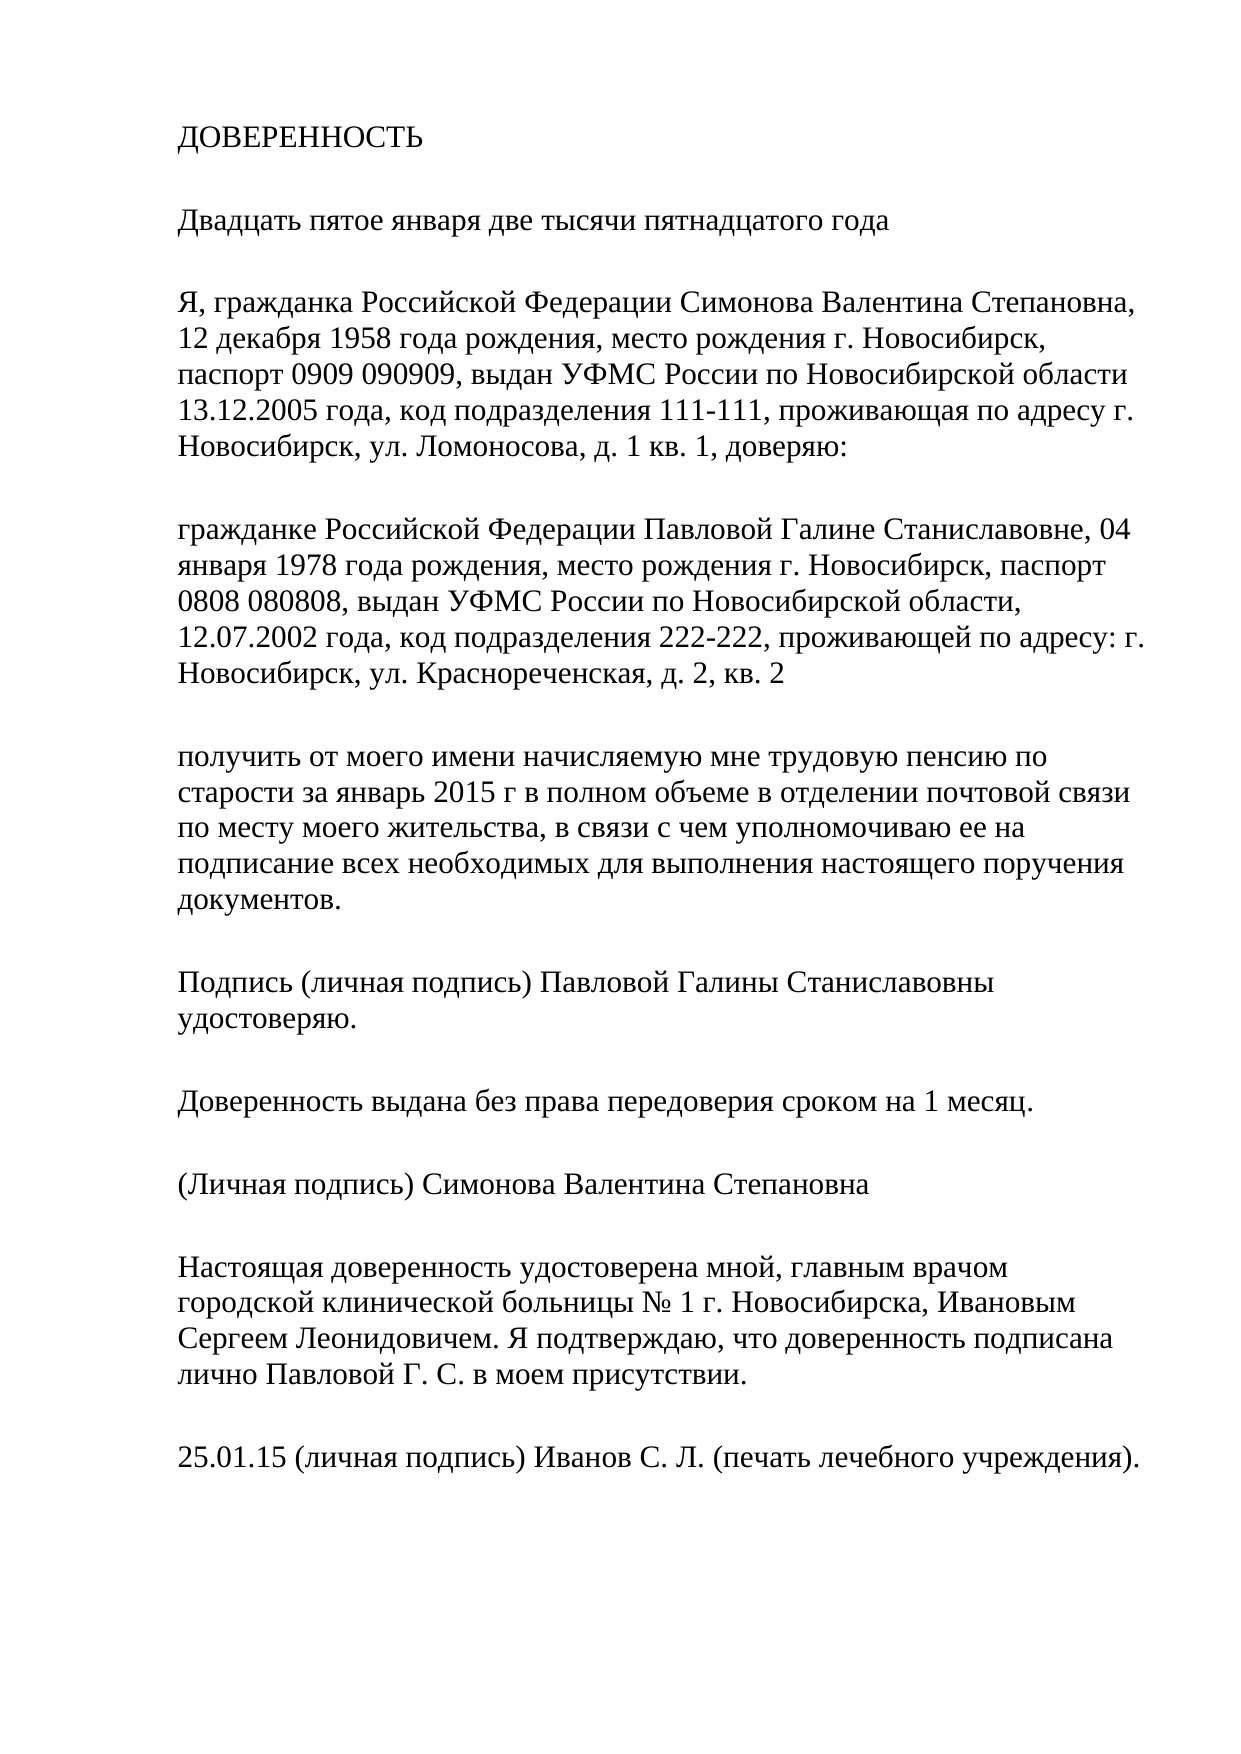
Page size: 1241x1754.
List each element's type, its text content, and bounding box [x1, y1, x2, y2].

text гражданке Российской Федерации Павловой Галине Станиславовне, 04 января 1978 года рождения, место рождения г. Новосибирск, паспорт 0808 080808, выдан УФМС России по Новосибирской области, 12.07.2002 года, код подразделения 222-222, проживающей по адресу: г. Новосибирск, ул. Краснореченская, д. 2, кв. 2 [177, 510, 1152, 690]
text получить от моего имени начисляемую мне трудовую пенсию по старости за январь 2015 г в полном объеме в отделении почтовой связи по месту моего жительства, в связи с чем уполномочиваю ее на подписание всех необходимых для выполнения настоящего поручения документов. [177, 737, 1152, 917]
text 25.01.15 (личная подпись) Иванов С. Л. (печать лечебного учреждения). [177, 1438, 1152, 1474]
text (Личная подпись) Симонова Валентина Степановна [177, 1165, 1152, 1201]
text ДОВЕРЕННОСТЬ [177, 118, 1152, 154]
text Доверенность выдана без права передоверия сроком на 1 месяц. [177, 1082, 1152, 1118]
text Настоящая доверенность удостоверена мной, главным врачом городской клинической больницы № 1 г. Новосибирска, Ивановым Сергеем Леонидовичем. Я подтверждаю, что доверенность подписана лично Павловой Г. С. в моем присутствии. [177, 1248, 1152, 1392]
text Я, гражданка Российской Федерации Симонова Валентина Степановна, 12 декабря 1958 года рождения, место рождения г. Новосибирск, паспорт 0909 090909, выдан УФМС России по Новосибирской области 13.12.2005 года, код подразделения 111-111, проживающая по адресу г. Новосибирск, ул. Ломоносова, д. 1 кв. 1, доверяю: [177, 284, 1152, 463]
text Подпись (личная подпись) Павловой Галины Станиславовны удостоверяю. [177, 963, 1152, 1035]
text Двадцать пятое января две тысячи пятнадцатого года [177, 201, 1152, 237]
